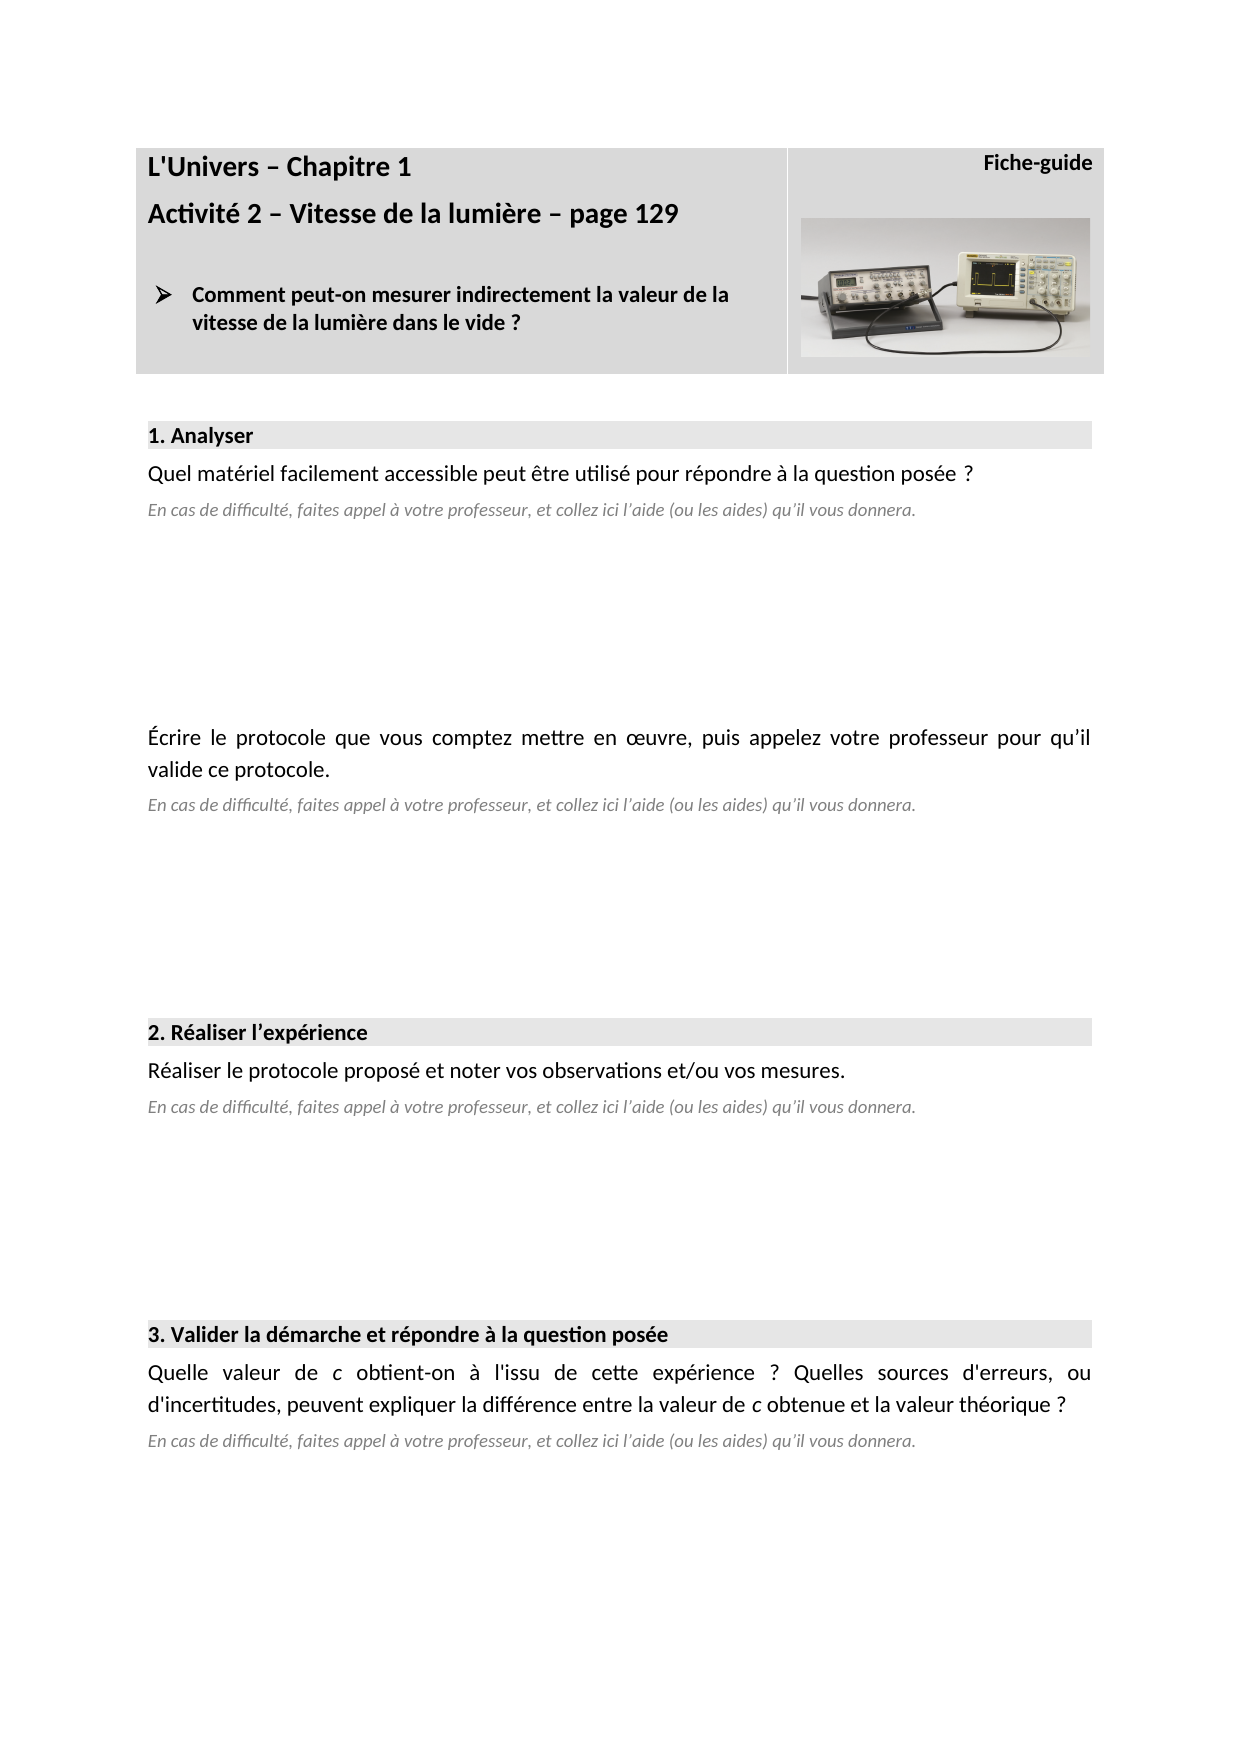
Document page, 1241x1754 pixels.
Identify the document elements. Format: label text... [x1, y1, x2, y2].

text 3. Valider la démarche et répondre à la question posée [148, 1320, 1092, 1348]
text En cas de difficulté, faites appel à votre professeur, et collez ici l’aide (ou les aides) qu’il vous donnera. [148, 1429, 1092, 1452]
table_header L'Univers – Chapitre 1 Activité 2 – Vitesse de la lumière – page 129 Comment peut-on mesurer indirectement la valeur de la vitesse de la lumière dans le vide ? [136, 148, 787, 374]
text Écrire le protocole que vous comptez mettre en œuvre, puis appelez votre professeur pour qu’il valide ce protocole. [148, 723, 1092, 783]
text Quel matériel facilement accessible peut être utilisé pour répondre à la question posée ? [148, 459, 1092, 487]
text 2. Réaliser l’expérience [148, 1018, 1092, 1046]
text Quelle valeur de c obtient-on à l'issu de cette expérience ? Quelles sources d'erreurs, ou d'incertitudes, peuvent expliquer la différence entre la valeur de c obtenue et la valeur théorique ? [148, 1358, 1092, 1418]
table_header Fiche-guide [788, 148, 1104, 374]
text En cas de difficulté, faites appel à votre professeur, et collez ici l’aide (ou les aides) qu’il vous donnera. [148, 1095, 1092, 1118]
text 1. Analyser [148, 421, 1092, 449]
text En cas de difficulté, faites appel à votre professeur, et collez ici l’aide (ou les aides) qu’il vous donnera. [148, 793, 1092, 816]
text En cas de difficulté, faites appel à votre professeur, et collez ici l’aide (ou les aides) qu’il vous donnera. [148, 498, 1092, 521]
text Réaliser le protocole proposé et noter vos observations et/ou vos mesures. [148, 1056, 1092, 1084]
